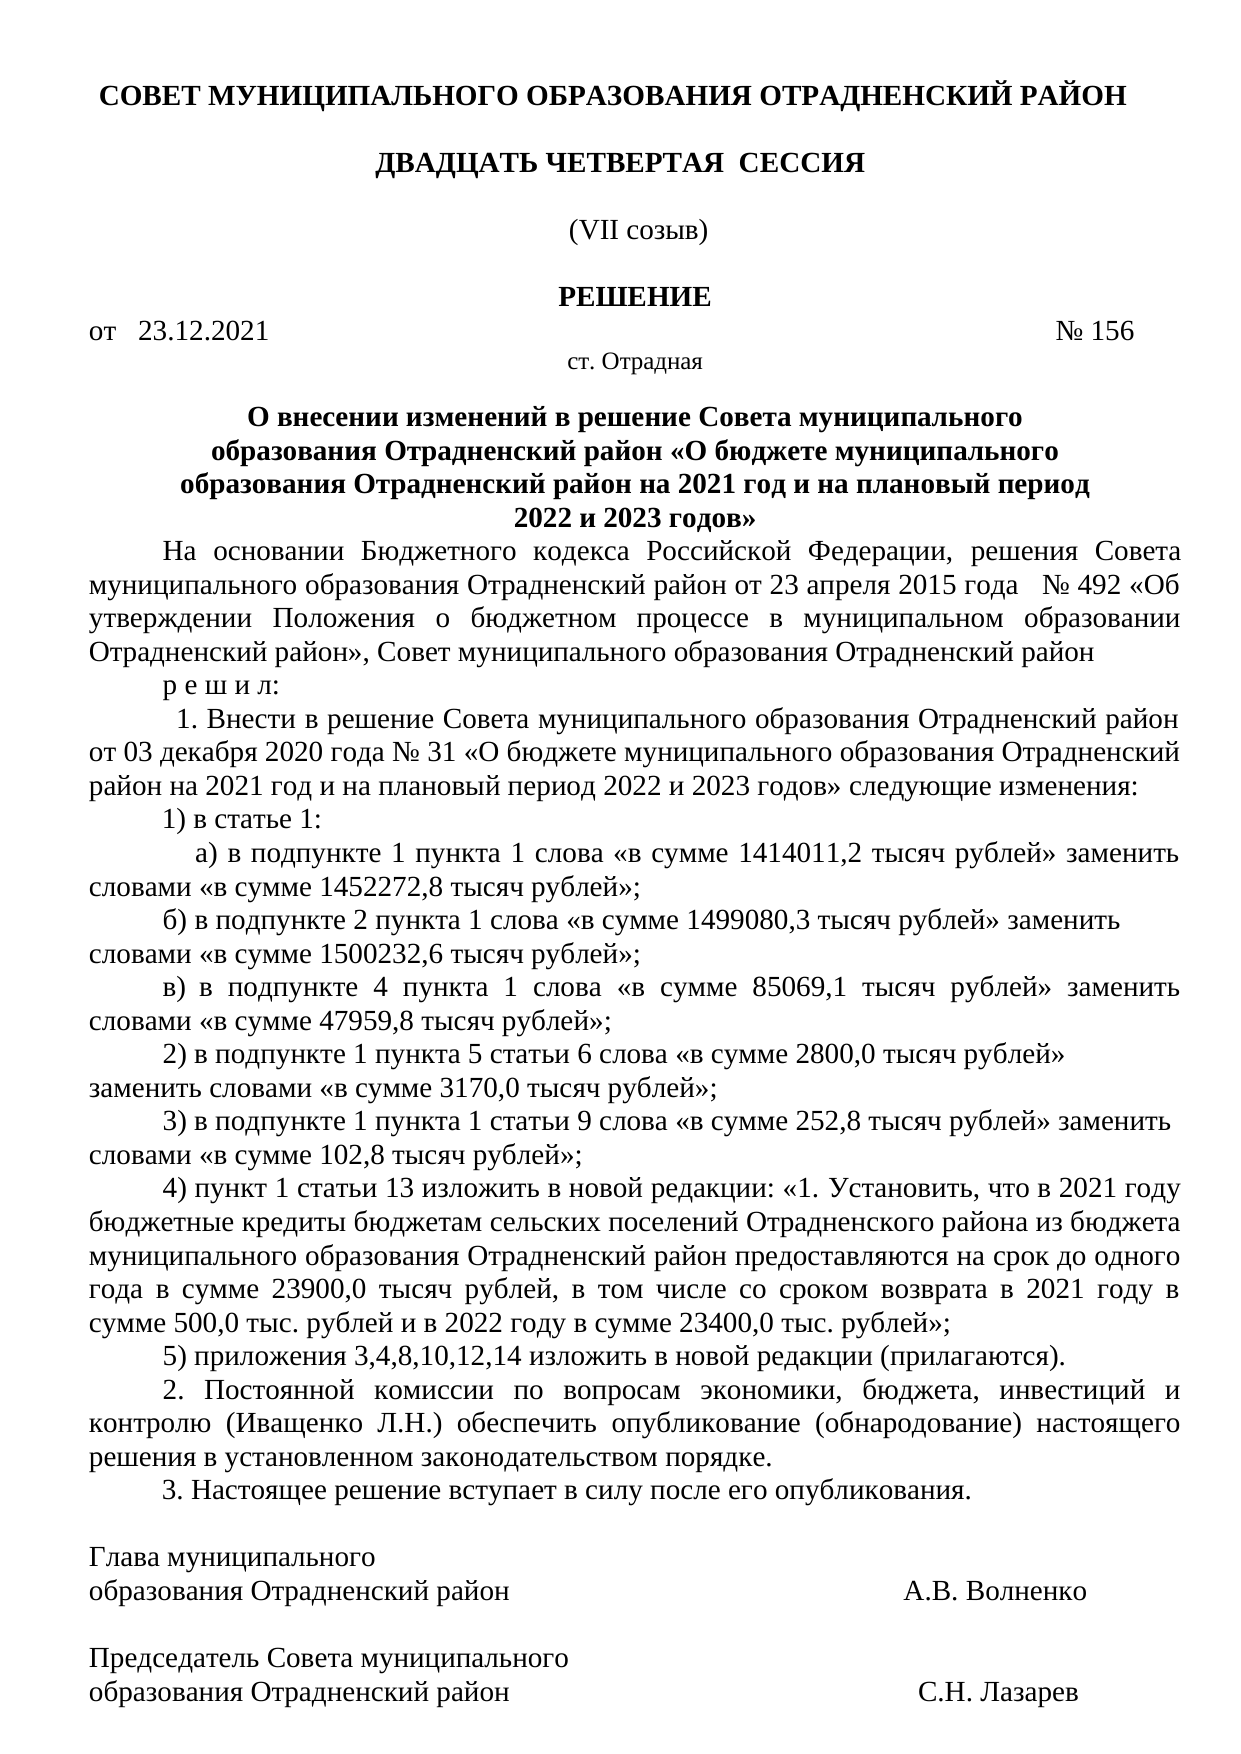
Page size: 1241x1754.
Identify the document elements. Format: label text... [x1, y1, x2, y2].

text О внесении изменений в решение Совета муниципального [89, 399, 1181, 433]
subtitle р е ш и л: [89, 667, 1181, 701]
text Председатель Совета муниципального [89, 1640, 1181, 1674]
text в) в подпункте 4 пункта 1 слова «в сумме 85069,1 тысяч рублей» заменить словами «в сумме 47959,8 тысяч рублей»; [89, 969, 1181, 1036]
text 2022 и 2023 годов» [89, 500, 1181, 533]
text б) в подпункте 2 пункта 1 слова «в сумме 1499080,3 тысяч рублей» заменить словами «в сумме 1500232,6 тысяч рублей»; [89, 902, 1181, 969]
text 3. Настоящее решение вступает в силу после его опубликования. [89, 1472, 1181, 1506]
subtitle На основании Бюджетного кодекса Российской Федерации, решения Совета муниципального образования Отрадненский район от 23 апреля 2015 года № 492 «Об утверждении Положения о бюджетном процессе в муниципальном образовании Отрадненский район», Совет муниципального образования Отрадненский район [89, 533, 1181, 667]
text образования Отрадненский район А.В. Волненко [89, 1573, 1181, 1607]
text образования Отрадненский район на 2021 год и на плановый период [89, 466, 1181, 500]
text ст. Отрадная [89, 346, 1181, 375]
text 2) в подпункте 1 пункта 5 статьи 6 слова «в сумме 2800,0 тысяч рублей» заменить словами «в сумме 3170,0 тысяч рублей»; [89, 1036, 1181, 1103]
text 1. Внести в решение Совета муниципального образования Отрадненский район от 03 декабря 2020 года № 31 «О бюджете муниципального образования Отрадненский район на 2021 год и на плановый период 2022 и 2023 годов» следующие изменения: [89, 701, 1181, 802]
text от 23.12.2021 № 156 [89, 313, 1181, 346]
text (VII созыв) [89, 212, 1181, 246]
text Глава муниципального [89, 1539, 1181, 1573]
text образования Отрадненский район «О бюджете муниципального [89, 433, 1181, 466]
text 4) пункт 1 статьи 13 изложить в новой редакции: «1. Установить, что в 2021 году бюджетные кредиты бюджетам сельских поселений Отрадненского района из бюджета муниципального образования Отрадненский район предоставляются на срок до одного года в сумме 23900,0 тысяч рублей, в том числе со сроком возврата в 2021 году в сумме 500,0 тыс. рублей и в 2022 году в сумме 23400,0 тыс. рублей»; [89, 1171, 1181, 1338]
text а) в подпункте 1 пункта 1 слова «в сумме 1414011,2 тысяч рублей» заменить словами «в сумме 1452272,8 тысяч рублей»; [89, 835, 1181, 902]
title СОВЕТ МУНИЦИПАЛЬНОГО ОБРАЗОВАНИЯ ОТРАДНЕНСКИЙ РАЙОН [44, 78, 1181, 111]
text 1) в статье 1: [89, 802, 1181, 835]
text образования Отрадненский район С.Н. Лазарев [89, 1674, 1181, 1707]
text 5) приложения 3,4,8,10,12,14 изложить в новой редакции (прилагаются). [89, 1338, 1181, 1372]
title ДВАДЦАТЬ ЧЕТВЕРТАЯ СЕССИЯ [59, 145, 1181, 178]
text 2. Постоянной комиссии по вопросам экономики, бюджета, инвестиций и контролю (Иващенко Л.Н.) обеспечить опубликование (обнародование) настоящего решения в установленном законодательством порядке. [89, 1372, 1181, 1472]
text 3) в подпункте 1 пункта 1 статьи 9 слова «в сумме 252,8 тысяч рублей» заменить словами «в сумме 102,8 тысяч рублей»; [89, 1103, 1181, 1171]
text РЕШЕНИЕ [89, 279, 1181, 313]
